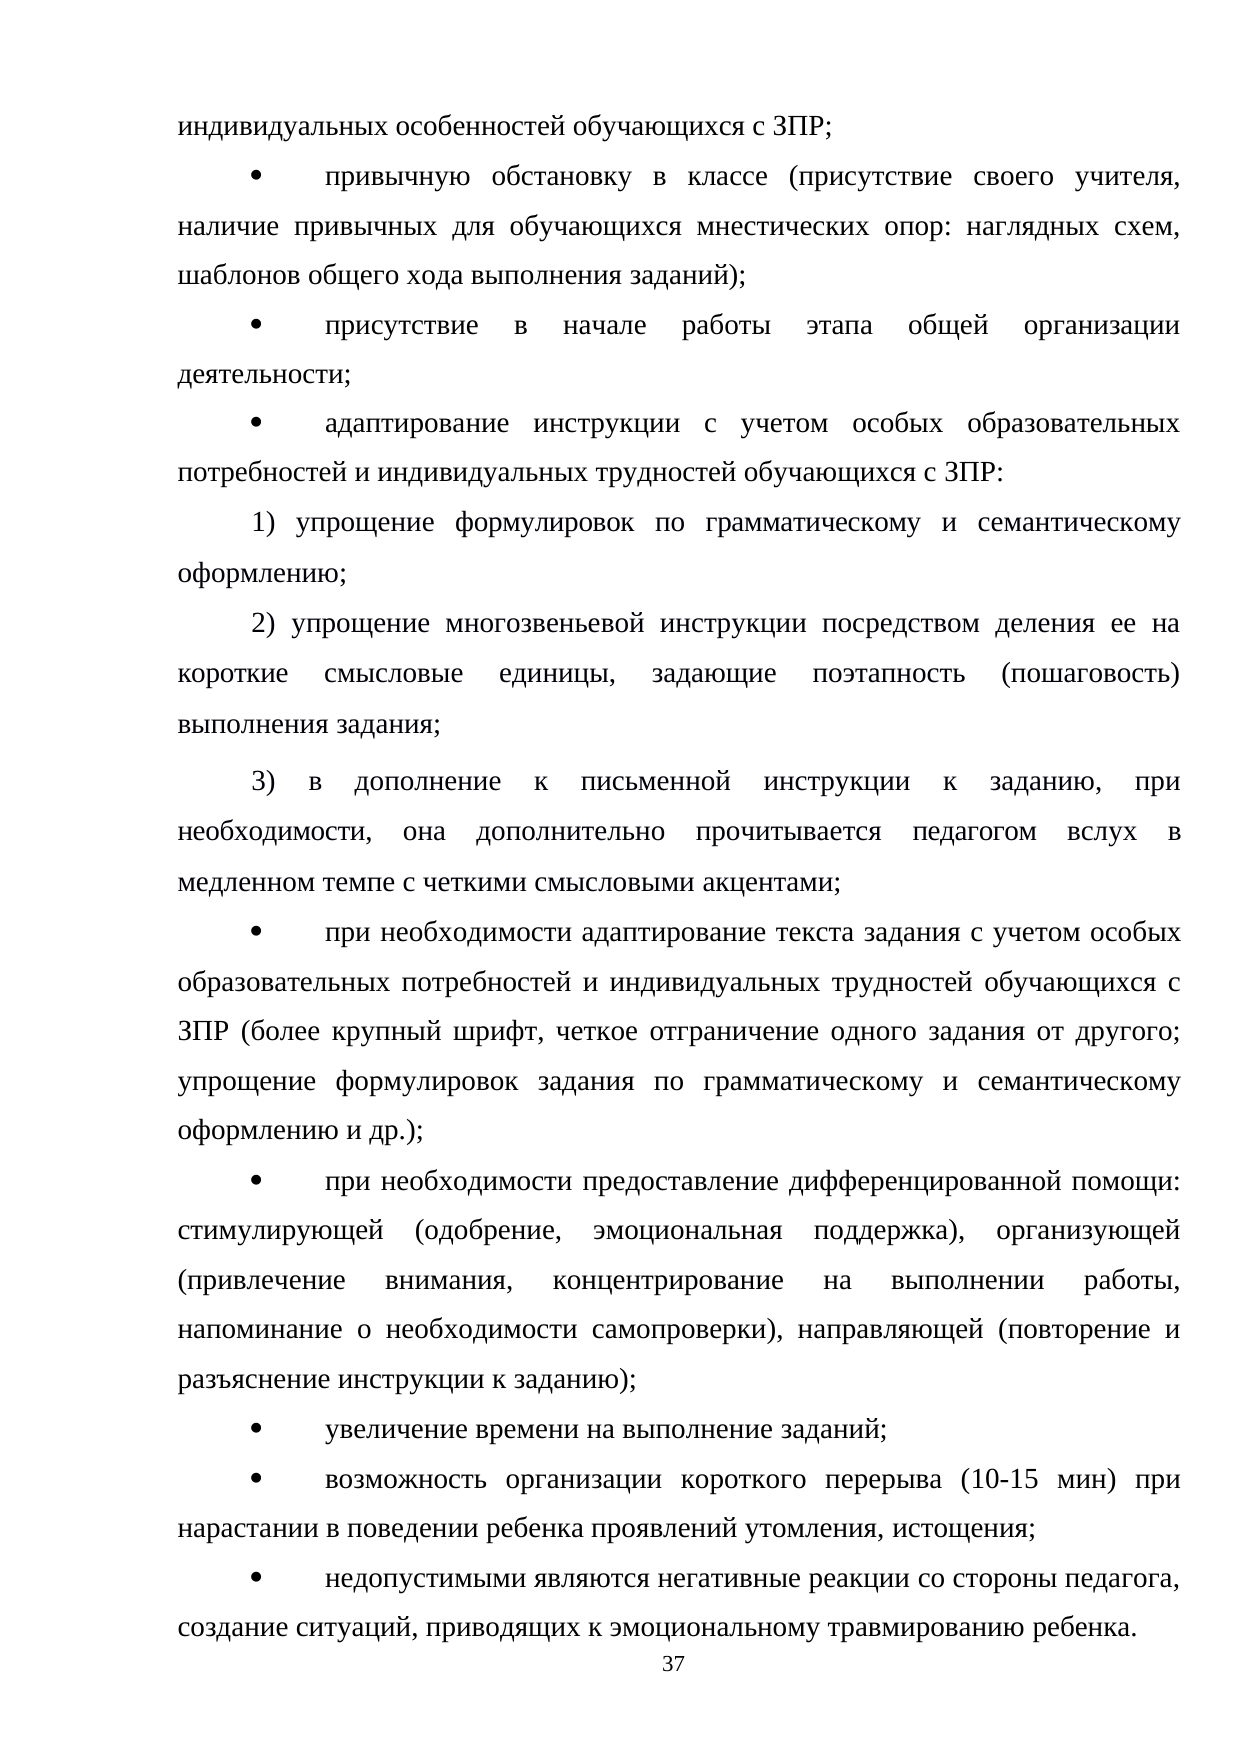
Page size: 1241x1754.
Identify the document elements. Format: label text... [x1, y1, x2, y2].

list в дополнение к письменной инструкции к заданию, при необходимости, она дополнительно прочитывается педагогом вслух в медленном темпе с четкими смысловыми акцентами; [177, 763, 1181, 897]
list упрощение многозвеньевой инструкции посредством деления ее на короткие смысловые единицы, задающие поэтапность (пошаговость) выполнения задания; [177, 605, 1181, 739]
list упрощение формулировок по грамматическому и семантическому оформлению; [177, 504, 1181, 588]
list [177, 108, 1181, 142]
list присутствие в начале работы этапа общей организации деятельности; [177, 307, 1181, 389]
list возможность организации короткого перерыва (10-15 мин) при нарастании в поведении ребенка проявлений утомления, истощения; [177, 1461, 1182, 1544]
list привычную обстановку в классе (присутствие своего учителя, наличие привычных для обучающихся мнестических опор: наглядных схем, шаблонов общего хода выполнения заданий); [177, 158, 1182, 291]
list при необходимости адаптирование текста задания с учетом особых образовательных потребностей и индивидуальных трудностей обучающихся с ЗПР (более крупный шрифт, четкое отграничение одного задания от другого; упрощение формулировок задания по грамматическому и семантическому оформлению и др.); [177, 914, 1182, 1146]
list недопустимыми являются негативные реакции со стороны педагога, создание ситуаций, приводящих к эмоциональному травмированию ребенка. [177, 1561, 1181, 1643]
list адаптирование инструкции с учетом особых образовательных потребностей и индивидуальных трудностей обучающихся с ЗПР: [177, 405, 1181, 488]
list увеличение времени на выполнение заданий; [251, 1411, 1209, 1445]
list при необходимости предоставление дифференцированной помощи: стимулирующей (одобрение, эмоциональная поддержка), организующей (привлечение внимания, концентрирование на выполнении работы, напоминание о необходимости самопроверки), направляющей (повторение и разъяснение инструкции к заданию); [177, 1163, 1181, 1395]
